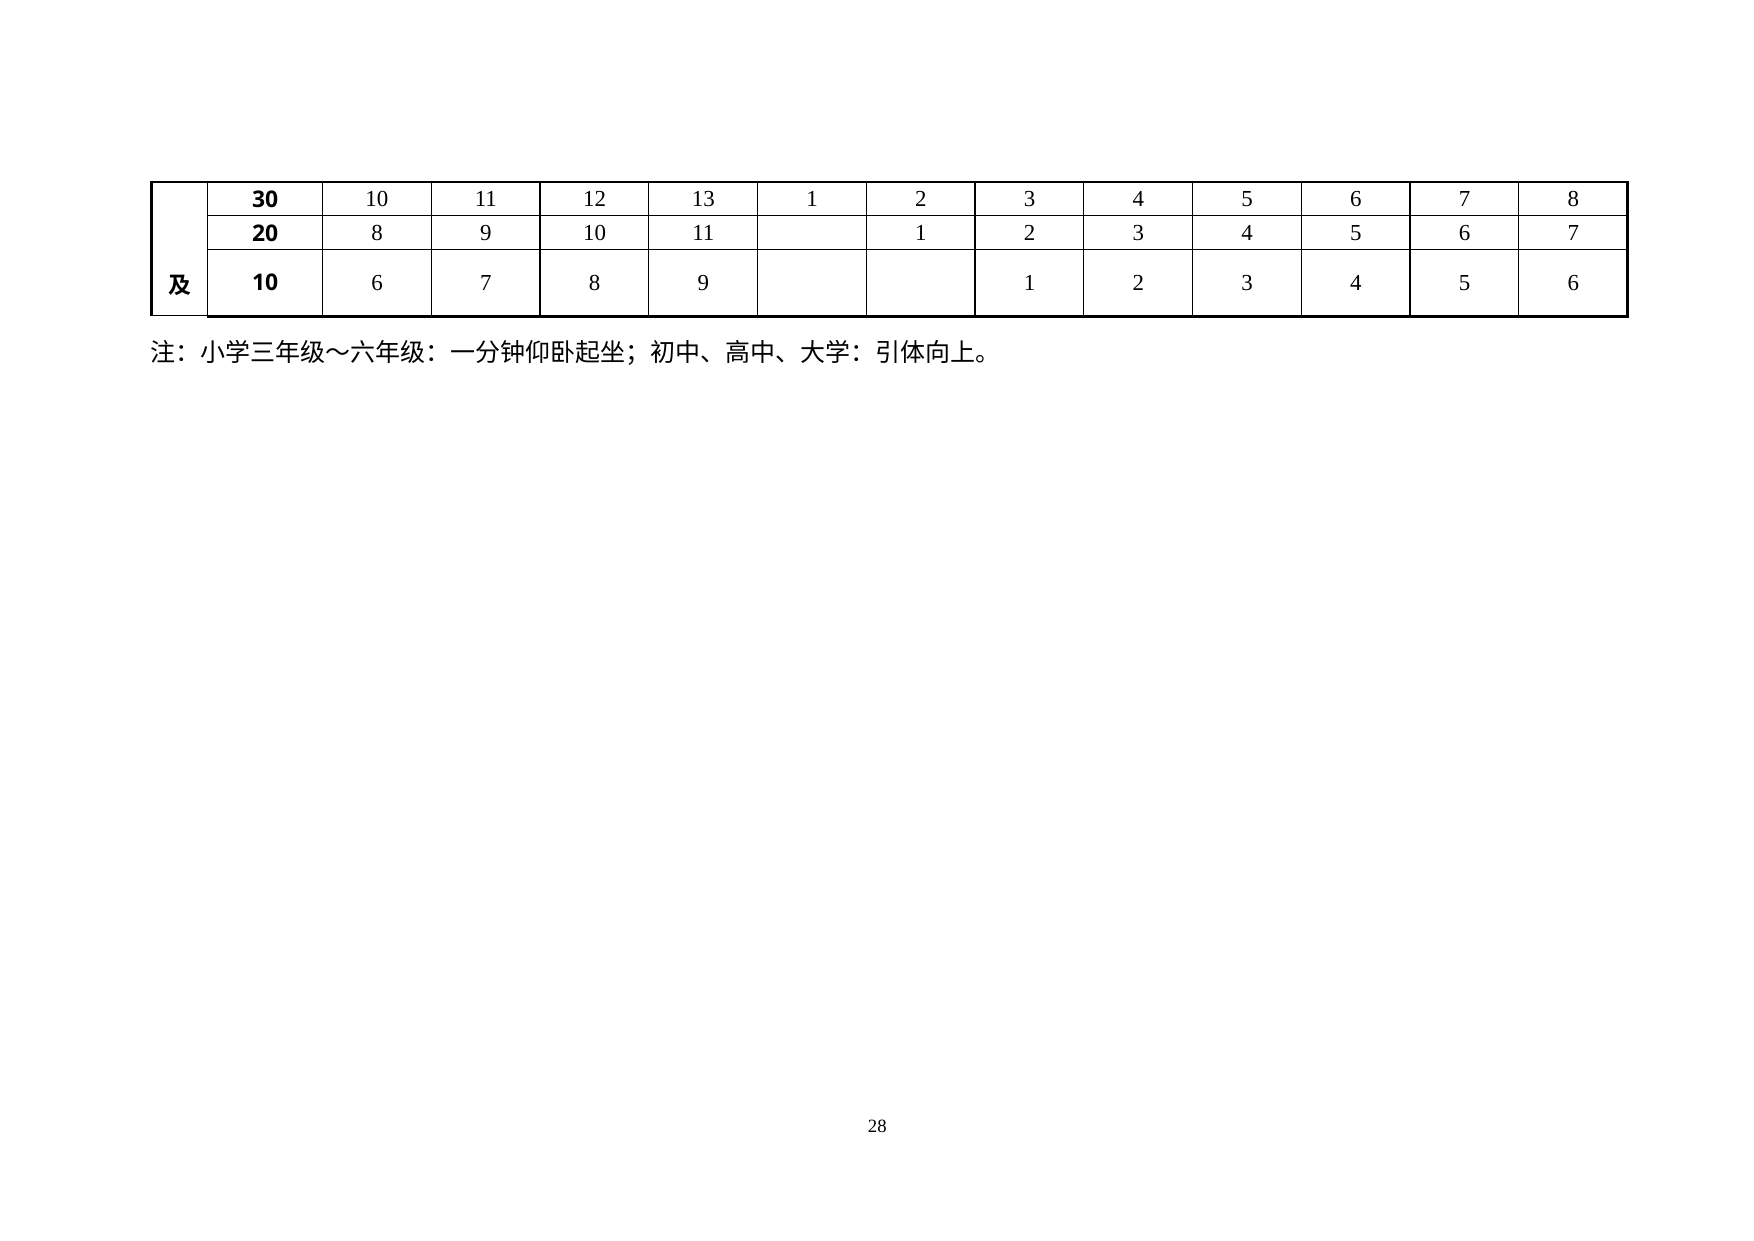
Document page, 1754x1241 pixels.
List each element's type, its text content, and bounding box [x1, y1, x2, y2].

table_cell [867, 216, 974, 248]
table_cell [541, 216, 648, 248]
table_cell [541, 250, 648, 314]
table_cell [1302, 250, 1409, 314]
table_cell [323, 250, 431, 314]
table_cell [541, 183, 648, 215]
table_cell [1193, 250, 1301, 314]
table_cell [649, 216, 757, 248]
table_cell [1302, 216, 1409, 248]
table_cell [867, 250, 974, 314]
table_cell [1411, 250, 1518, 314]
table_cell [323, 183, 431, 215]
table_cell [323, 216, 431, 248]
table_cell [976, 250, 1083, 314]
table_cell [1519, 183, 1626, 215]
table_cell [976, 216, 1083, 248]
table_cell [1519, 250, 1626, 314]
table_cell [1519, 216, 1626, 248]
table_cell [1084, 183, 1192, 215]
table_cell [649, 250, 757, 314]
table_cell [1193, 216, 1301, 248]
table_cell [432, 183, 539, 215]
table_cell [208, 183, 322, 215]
text 注：小学三年级～六年级：一分钟仰卧起坐；初中、高中、大学：引体向上。 [150, 318, 1604, 383]
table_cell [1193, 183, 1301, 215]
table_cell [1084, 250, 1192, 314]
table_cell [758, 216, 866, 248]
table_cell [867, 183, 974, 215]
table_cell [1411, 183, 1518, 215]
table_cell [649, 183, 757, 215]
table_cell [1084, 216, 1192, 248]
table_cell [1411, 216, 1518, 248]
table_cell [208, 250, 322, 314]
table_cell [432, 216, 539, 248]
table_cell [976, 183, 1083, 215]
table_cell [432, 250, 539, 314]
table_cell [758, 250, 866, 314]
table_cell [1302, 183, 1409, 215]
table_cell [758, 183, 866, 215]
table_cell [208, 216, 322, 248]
